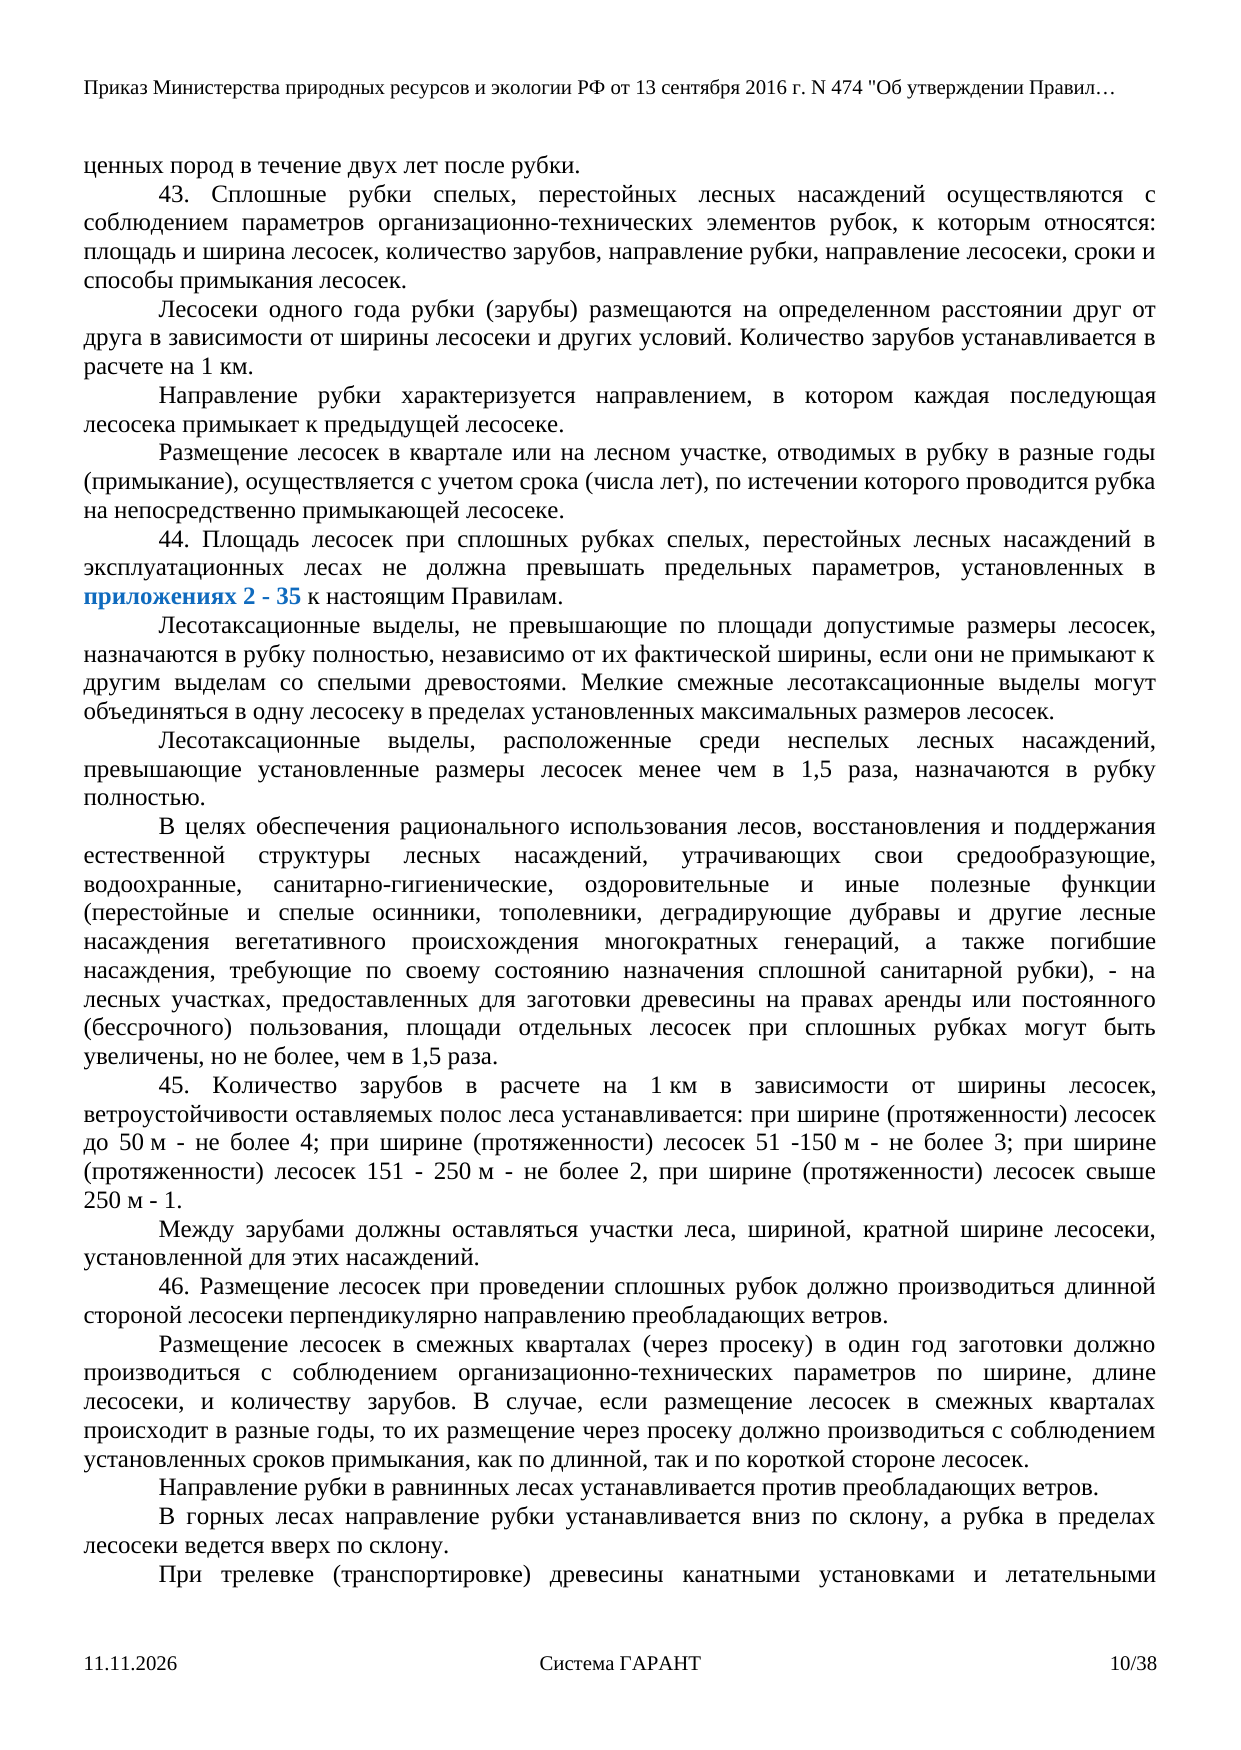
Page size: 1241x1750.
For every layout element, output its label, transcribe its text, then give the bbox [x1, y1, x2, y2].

text В горных лесах направление рубки устанавливается вниз по склону, а рубка в пределах лесосеки ведется вверх по склону. [83, 1501, 1157, 1559]
text В целях обеспечения рационального использования лесов, восстановления и поддержания естественной структуры лесных насаждений, утрачивающих свои средообразующие, водоохранные, санитарно-гигиенические, оздоровительные и иные полезные функции (перестойные и спелые осинники, тополевники, деградирующие дубравы и другие лесные насаждения вегетативного происхождения многократных генераций, а также погибшие насаждения, требующие по своему состоянию назначения сплошной санитарной рубки), - на лесных участках, предоставленных для заготовки древесины на правах аренды или постоянного (бессрочного) пользования, площади отдельных лесосек при сплошных рубках могут быть увеличены, но не более, чем в 1,5 раза. [83, 811, 1157, 1070]
text Размещение лесосек в квартале или на лесном участке, отводимых в рубку в разные годы (примыкание), осуществляется с учетом срока (числа лет), по истечении которого проводится рубка на непосредственно примыкающей лесосеке. [83, 437, 1157, 524]
text Между зарубами должны оставляться участки леса, шириной, кратной ширине лесосеки, установленной для этих насаждений. [83, 1214, 1157, 1271]
text Направление рубки в равнинных лесах устанавливается против преобладающих ветров. [83, 1472, 1157, 1501]
text 45. Количество зарубов в расчете на 1 км в зависимости от ширины лесосек, ветроустойчивости оставляемых полос леса устанавливается: при ширине (протяженности) лесосек до 50 м - не более 4; при ширине (протяженности) лесосек 51 -150 м - не более 3; при ширине (протяженности) лесосек 151 - 250 м - не более 2, при ширине (протяженности) лесосек свыше 250 м - 1. [83, 1070, 1157, 1214]
text 44. Площадь лесосек при сплошных рубках спелых, перестойных лесных насаждений в эксплуатационных лесах не должна превышать предельных параметров, установленных в приложениях 2 - 35 к настоящим Правилам. [83, 524, 1157, 610]
text 46. Размещение лесосек при проведении сплошных рубок должно производиться длинной стороной лесосеки перпендикулярно направлению преобладающих ветров. [83, 1271, 1157, 1329]
text Направление рубки характеризуется направлением, в котором каждая последующая лесосека примыкает к предыдущей лесосеке. [83, 380, 1157, 437]
text Лесотаксационные выделы, не превышающие по площади допустимые размеры лесосек, назначаются в рубку полностью, независимо от их фактической ширины, если они не примыкают к другим выделам со спелыми древостоями. Мелкие смежные лесотаксационные выделы могут объединяться в одну лесосеку в пределах установленных максимальных размеров лесосек. [83, 610, 1157, 725]
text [83, 150, 1157, 179]
text Лесотаксационные выделы, расположенные среди неспелых лесных насаждений, превышающие установленные размеры лесосек менее чем в 1,5 раза, назначаются в рубку полностью. [83, 725, 1157, 811]
text Лесосеки одного года рубки (зарубы) размещаются на определенном расстоянии друг от друга в зависимости от ширины лесосеки и других условий. Количество зарубов устанавливается в расчете на 1 км. [83, 294, 1157, 380]
text 43. Сплошные рубки спелых, перестойных лесных насаждений осуществляются с соблюдением параметров организационно-технических элементов рубок, к которым относятся: площадь и ширина лесосек, количество зарубов, направление рубки, направление лесосеки, сроки и способы примыкания лесосек. [83, 179, 1157, 294]
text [83, 1559, 1157, 1587]
text Размещение лесосек в смежных кварталах (через просеку) в один год заготовки должно производиться с соблюдением организационно-технических параметров по ширине, длине лесосеки, и количеству зарубов. В случае, если размещение лесосек в смежных кварталах происходит в разные годы, то их размещение через просеку должно производиться с соблюдением установленных сроков примыкания, как по длинной, так и по короткой стороне лесосек. [83, 1329, 1157, 1472]
